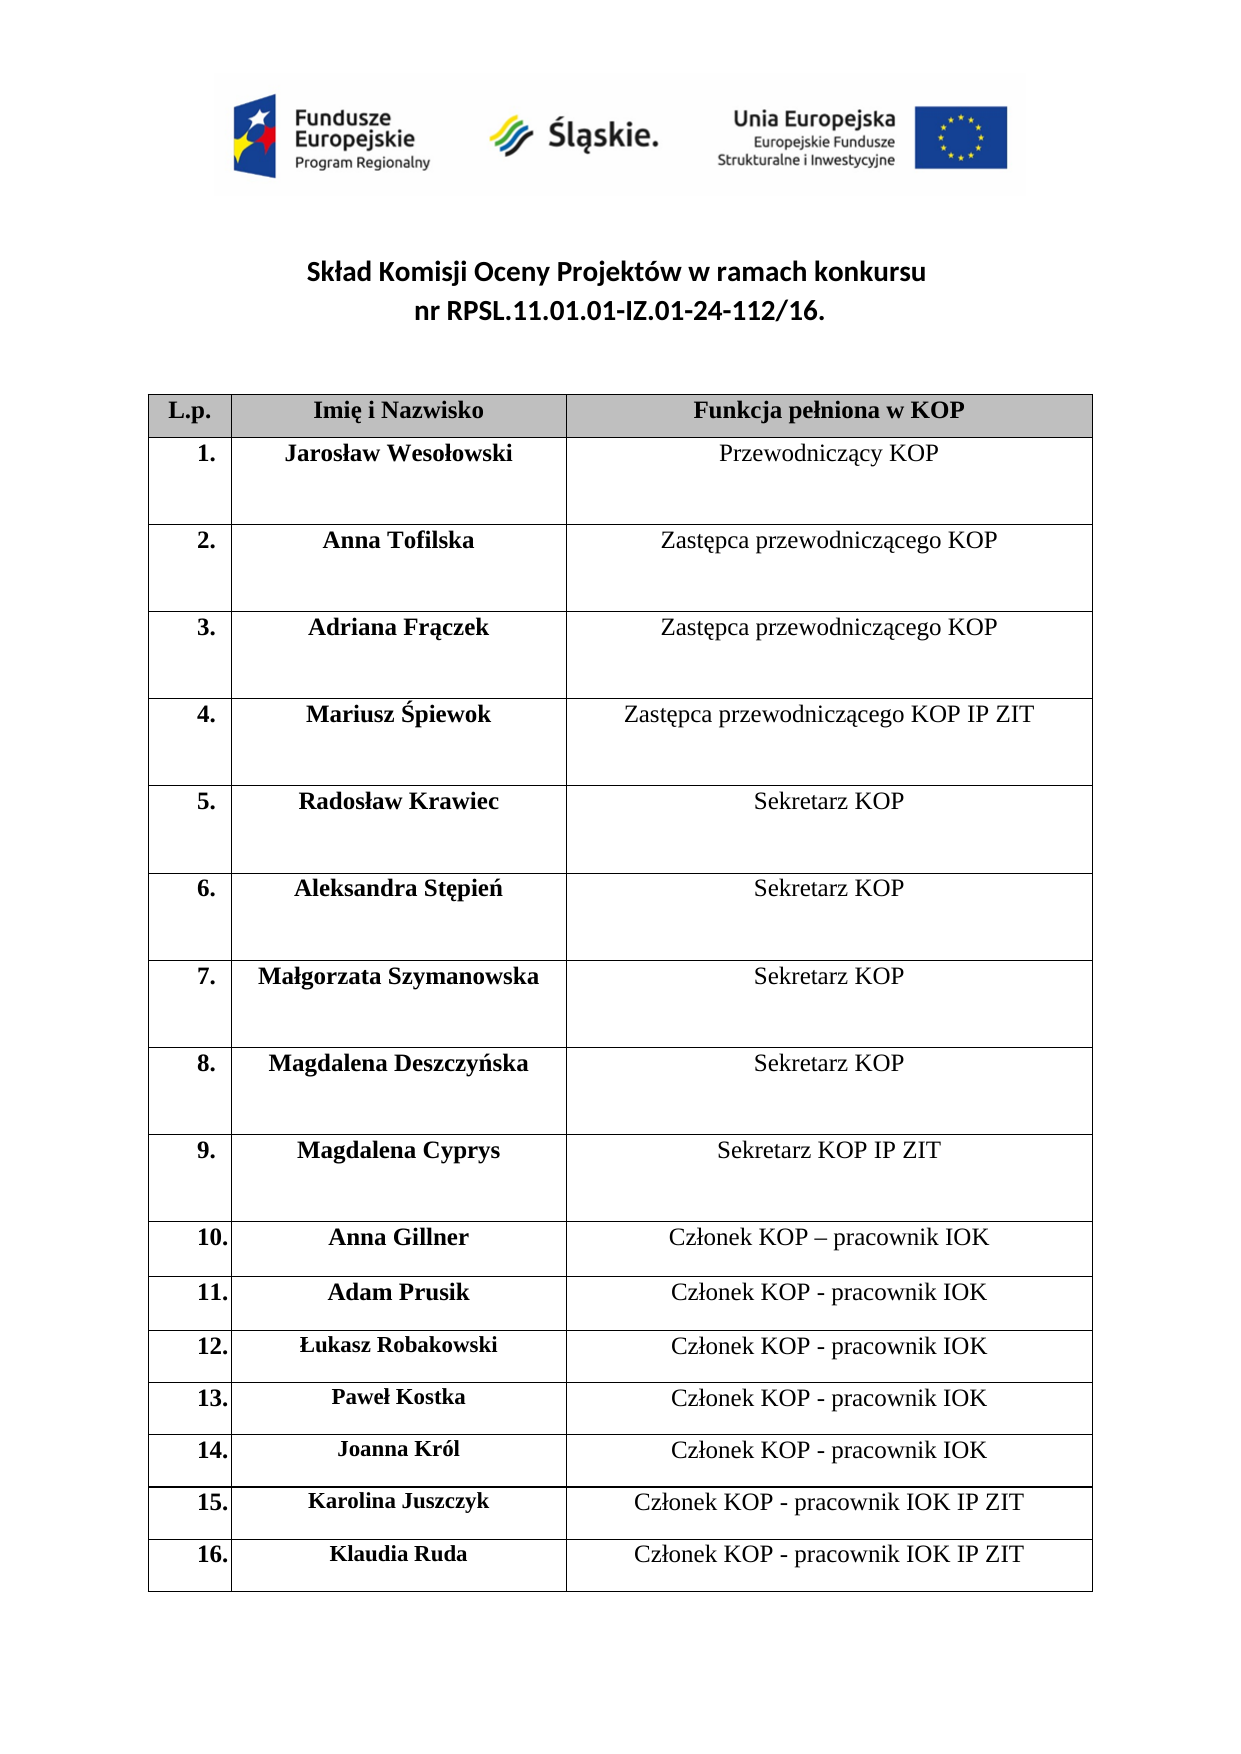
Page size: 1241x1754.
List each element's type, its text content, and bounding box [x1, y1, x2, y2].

table_cell Magdalena Cyprys [232, 1135, 566, 1221]
table_cell Mariusz Śpiewok [232, 699, 566, 785]
table_cell Członek KOP - pracownik IOK [567, 1435, 1092, 1486]
table_cell [149, 1488, 231, 1538]
table_cell Łukasz Robakowski [232, 1331, 566, 1382]
table_cell Członek KOP - pracownik IOK IP ZIT [567, 1540, 1092, 1591]
table_cell Klaudia Ruda [232, 1540, 566, 1591]
table_cell Adriana Frączek [232, 612, 566, 698]
table_cell Członek KOP - pracownik IOK [567, 1383, 1092, 1434]
table_cell Członek KOP - pracownik IOK [567, 1331, 1092, 1382]
table_cell [149, 961, 231, 1047]
table_cell Sekretarz KOP [567, 1048, 1092, 1134]
table_cell Anna Tofilska [232, 525, 566, 611]
table_cell Przewodniczący KOP [567, 438, 1092, 524]
table_cell Radosław Krawiec [232, 786, 566, 872]
table_header Funkcja pełniona w KOP [567, 395, 1092, 437]
table_cell Sekretarz KOP [567, 874, 1092, 960]
table_cell [149, 1135, 231, 1221]
table_cell Zastępca przewodniczącego KOP [567, 525, 1092, 611]
table_cell [149, 438, 231, 524]
table_cell [149, 874, 231, 960]
table_cell Sekretarz KOP [567, 786, 1092, 872]
table_cell Sekretarz KOP [567, 961, 1092, 1047]
table_cell Małgorzata Szymanowska [232, 961, 566, 1047]
table_header L.p. [149, 395, 231, 437]
table_cell [149, 612, 231, 698]
table_cell Sekretarz KOP IP ZIT [567, 1135, 1092, 1221]
table_cell [149, 1383, 231, 1434]
table_cell Magdalena Deszczyńska [232, 1048, 566, 1134]
table_cell [149, 1331, 231, 1382]
table_cell Jarosław Wesołowski [232, 438, 566, 524]
table_cell Karolina Juszczyk [232, 1488, 566, 1538]
table_cell Joanna Król [232, 1435, 566, 1486]
table_cell [149, 1048, 231, 1134]
table_cell Paweł Kostka [232, 1383, 566, 1434]
table_cell Zastępca przewodniczącego KOP [567, 612, 1092, 698]
table_cell Członek KOP – pracownik IOK [567, 1222, 1092, 1276]
table_cell [149, 1222, 231, 1276]
table_cell [149, 1435, 231, 1486]
table_cell [149, 786, 231, 872]
table_cell Adam Prusik [232, 1277, 566, 1330]
table_cell Członek KOP - pracownik IOK [567, 1277, 1092, 1330]
table_cell [149, 1540, 231, 1591]
table_cell [149, 525, 231, 611]
text Skład Komisji Oceny Projektów w ramach konkursu nr RPSL.11.01.01-IZ.01-24-112/16. [148, 253, 1093, 327]
table_cell Zastępca przewodniczącego KOP IP ZIT [567, 699, 1092, 785]
table_cell [149, 699, 231, 785]
table_cell Aleksandra Stępień [232, 874, 566, 960]
picture [214, 73, 1027, 196]
table_cell [149, 1277, 231, 1330]
table_cell Członek KOP - pracownik IOK IP ZIT [567, 1488, 1092, 1538]
table_cell Anna Gillner [232, 1222, 566, 1276]
table_header Imię i Nazwisko [232, 395, 566, 437]
